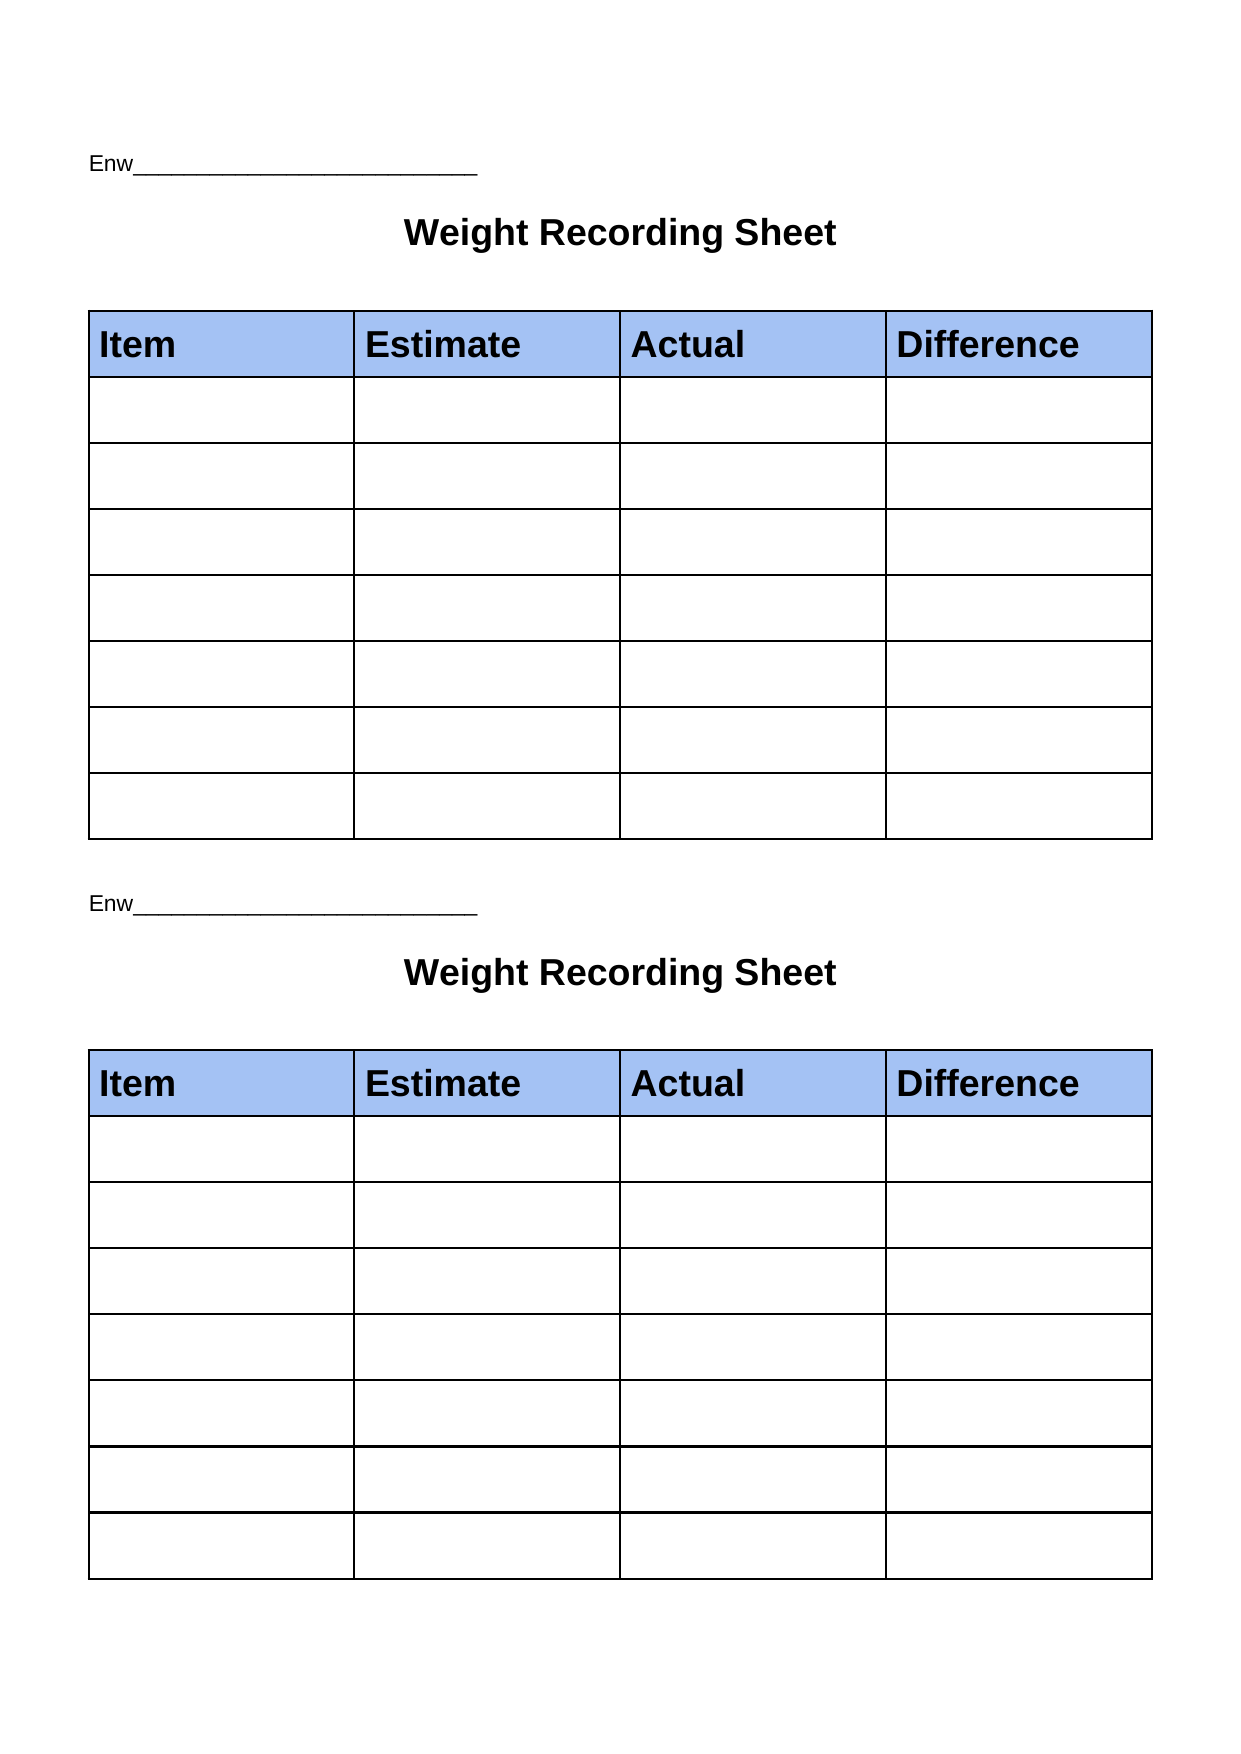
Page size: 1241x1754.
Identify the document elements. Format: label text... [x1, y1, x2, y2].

table_cell [90, 1514, 353, 1577]
table_cell [90, 510, 353, 574]
table_cell [621, 444, 885, 508]
table_cell [621, 1448, 885, 1511]
table_cell [887, 1183, 1151, 1247]
table_cell [887, 576, 1151, 640]
table_cell [621, 1183, 885, 1247]
table_cell [90, 642, 353, 706]
table_cell [355, 642, 619, 706]
table_header Item [90, 312, 353, 376]
table_cell [621, 510, 885, 574]
table_cell [355, 1381, 619, 1445]
table_cell [887, 444, 1151, 508]
table_cell [90, 774, 353, 838]
table_cell [887, 708, 1151, 772]
table_cell [90, 1381, 353, 1445]
table_cell [621, 1514, 885, 1577]
table_header Estimate [355, 312, 619, 376]
table_header Difference [887, 1051, 1151, 1115]
text Enw___________________________ [88, 150, 1152, 176]
table_header Actual [621, 312, 885, 376]
table_cell [621, 378, 885, 442]
table_cell [887, 1448, 1151, 1511]
table_header Item [90, 1051, 353, 1115]
table_cell [887, 1381, 1151, 1445]
table_cell [355, 1249, 619, 1313]
table_cell [887, 1249, 1151, 1313]
table_cell [621, 1381, 885, 1445]
table_cell [355, 708, 619, 772]
table_cell [90, 1315, 353, 1379]
text Enw___________________________ [88, 889, 1152, 916]
table_cell [90, 1183, 353, 1247]
table_cell [887, 510, 1151, 574]
table_header Actual [621, 1051, 885, 1115]
table_cell [90, 1448, 353, 1511]
table_cell [621, 1249, 885, 1313]
table_cell [887, 1117, 1151, 1181]
table_cell [621, 1315, 885, 1379]
table_cell [621, 708, 885, 772]
table_cell [621, 642, 885, 706]
table_cell [355, 510, 619, 574]
table_cell [355, 1183, 619, 1247]
table_cell [90, 444, 353, 508]
table_cell [90, 1249, 353, 1313]
table_cell [887, 1315, 1151, 1379]
table_cell [355, 774, 619, 838]
table_cell [355, 1117, 619, 1181]
table_cell [887, 774, 1151, 838]
table_cell [355, 1315, 619, 1379]
table_cell [90, 708, 353, 772]
table_cell [887, 378, 1151, 442]
table_cell [621, 774, 885, 838]
table_cell [355, 444, 619, 508]
table_cell [355, 378, 619, 442]
table_cell [621, 1117, 885, 1181]
table_cell [621, 576, 885, 640]
table_cell [355, 576, 619, 640]
table_cell [90, 576, 353, 640]
table_cell [355, 1448, 619, 1511]
table_cell [887, 642, 1151, 706]
table_cell [90, 1117, 353, 1181]
table_cell [355, 1514, 619, 1577]
text Weight Recording Sheet [88, 210, 1152, 253]
table_header Difference [887, 312, 1151, 376]
table_cell [90, 378, 353, 442]
table_cell [887, 1514, 1151, 1577]
table_header Estimate [355, 1051, 619, 1115]
text Weight Recording Sheet [88, 950, 1152, 993]
